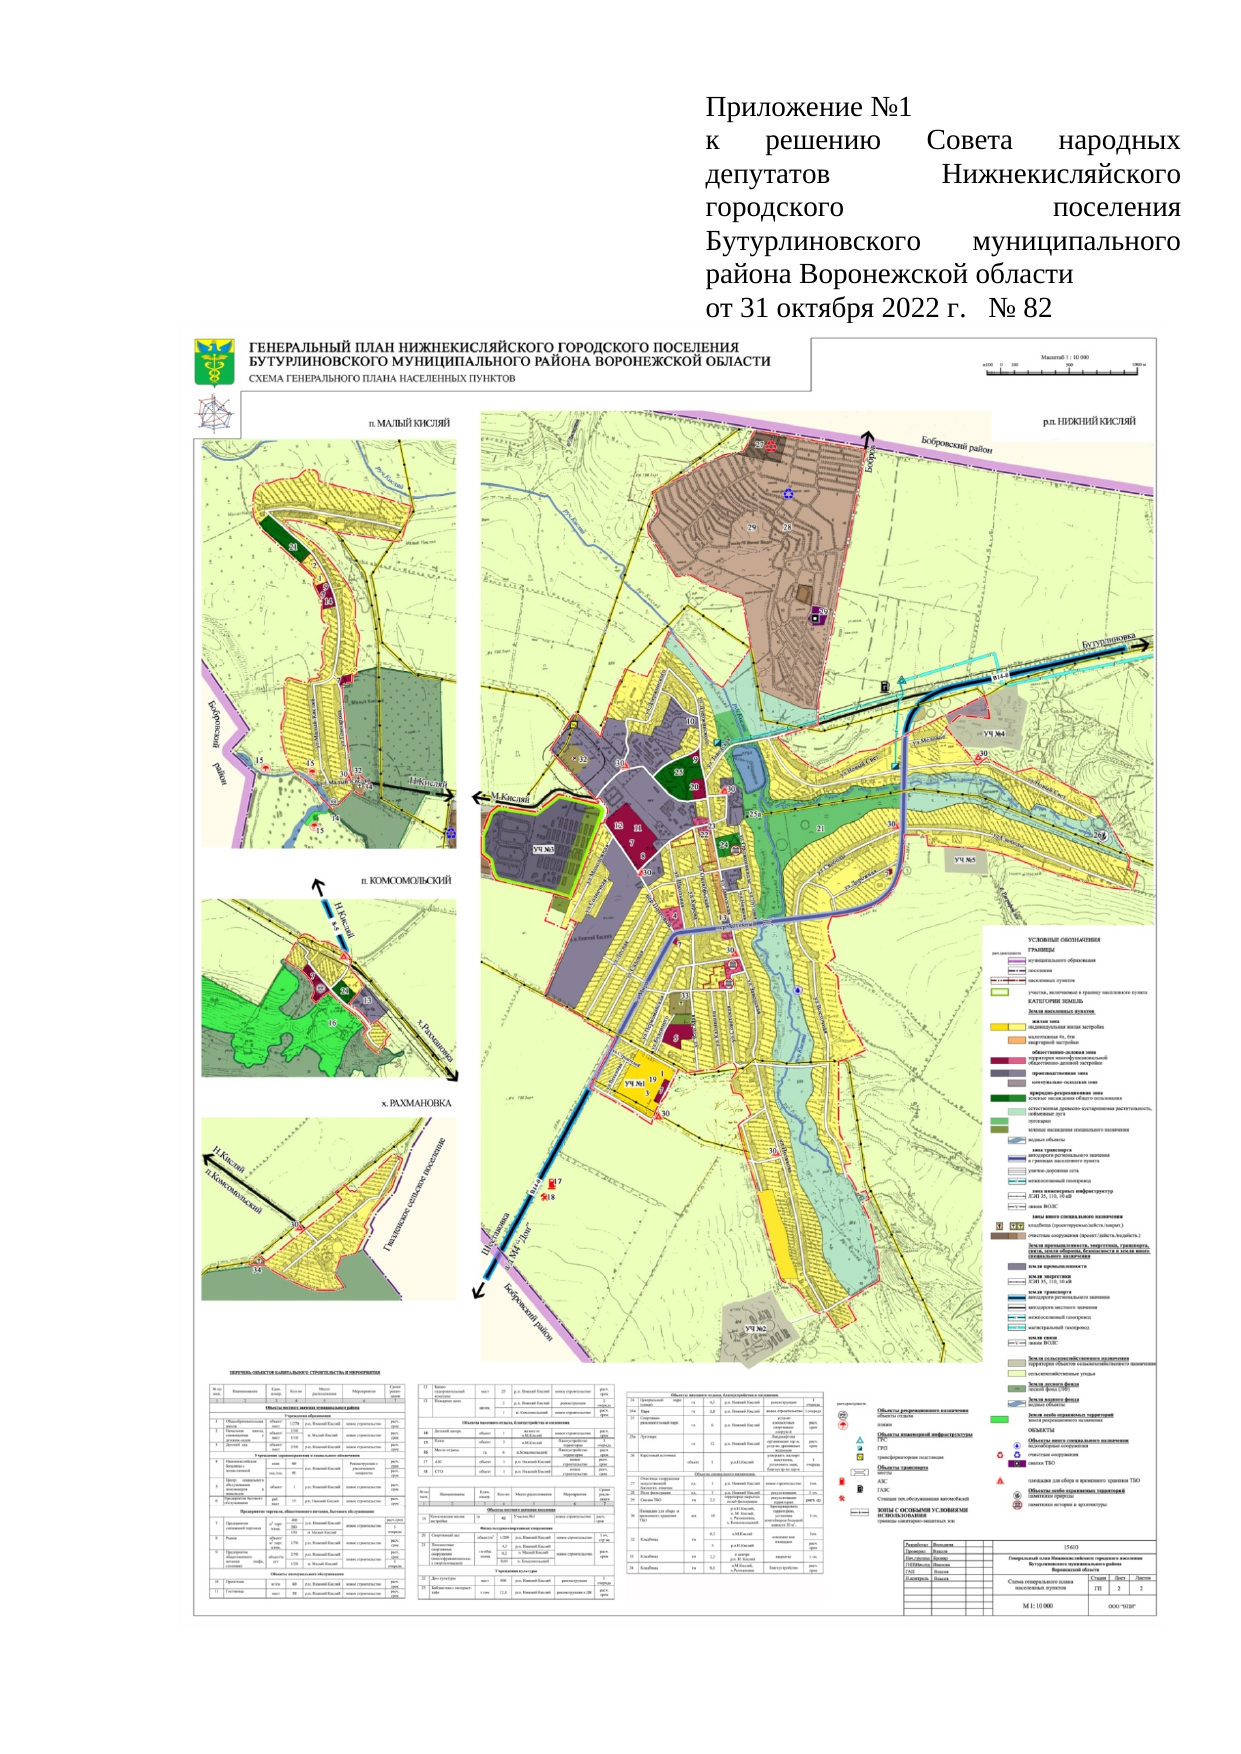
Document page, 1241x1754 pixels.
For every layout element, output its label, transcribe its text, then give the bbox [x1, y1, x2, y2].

picture [177, 323, 1166, 1628]
table_header Приложение №1 к решению Совета народных депутатов Нижнекисляйского городского поселения Бутурлиновского муниципального района Воронежской области от 31 октября 2022 г. № 82 [694, 89, 1192, 323]
